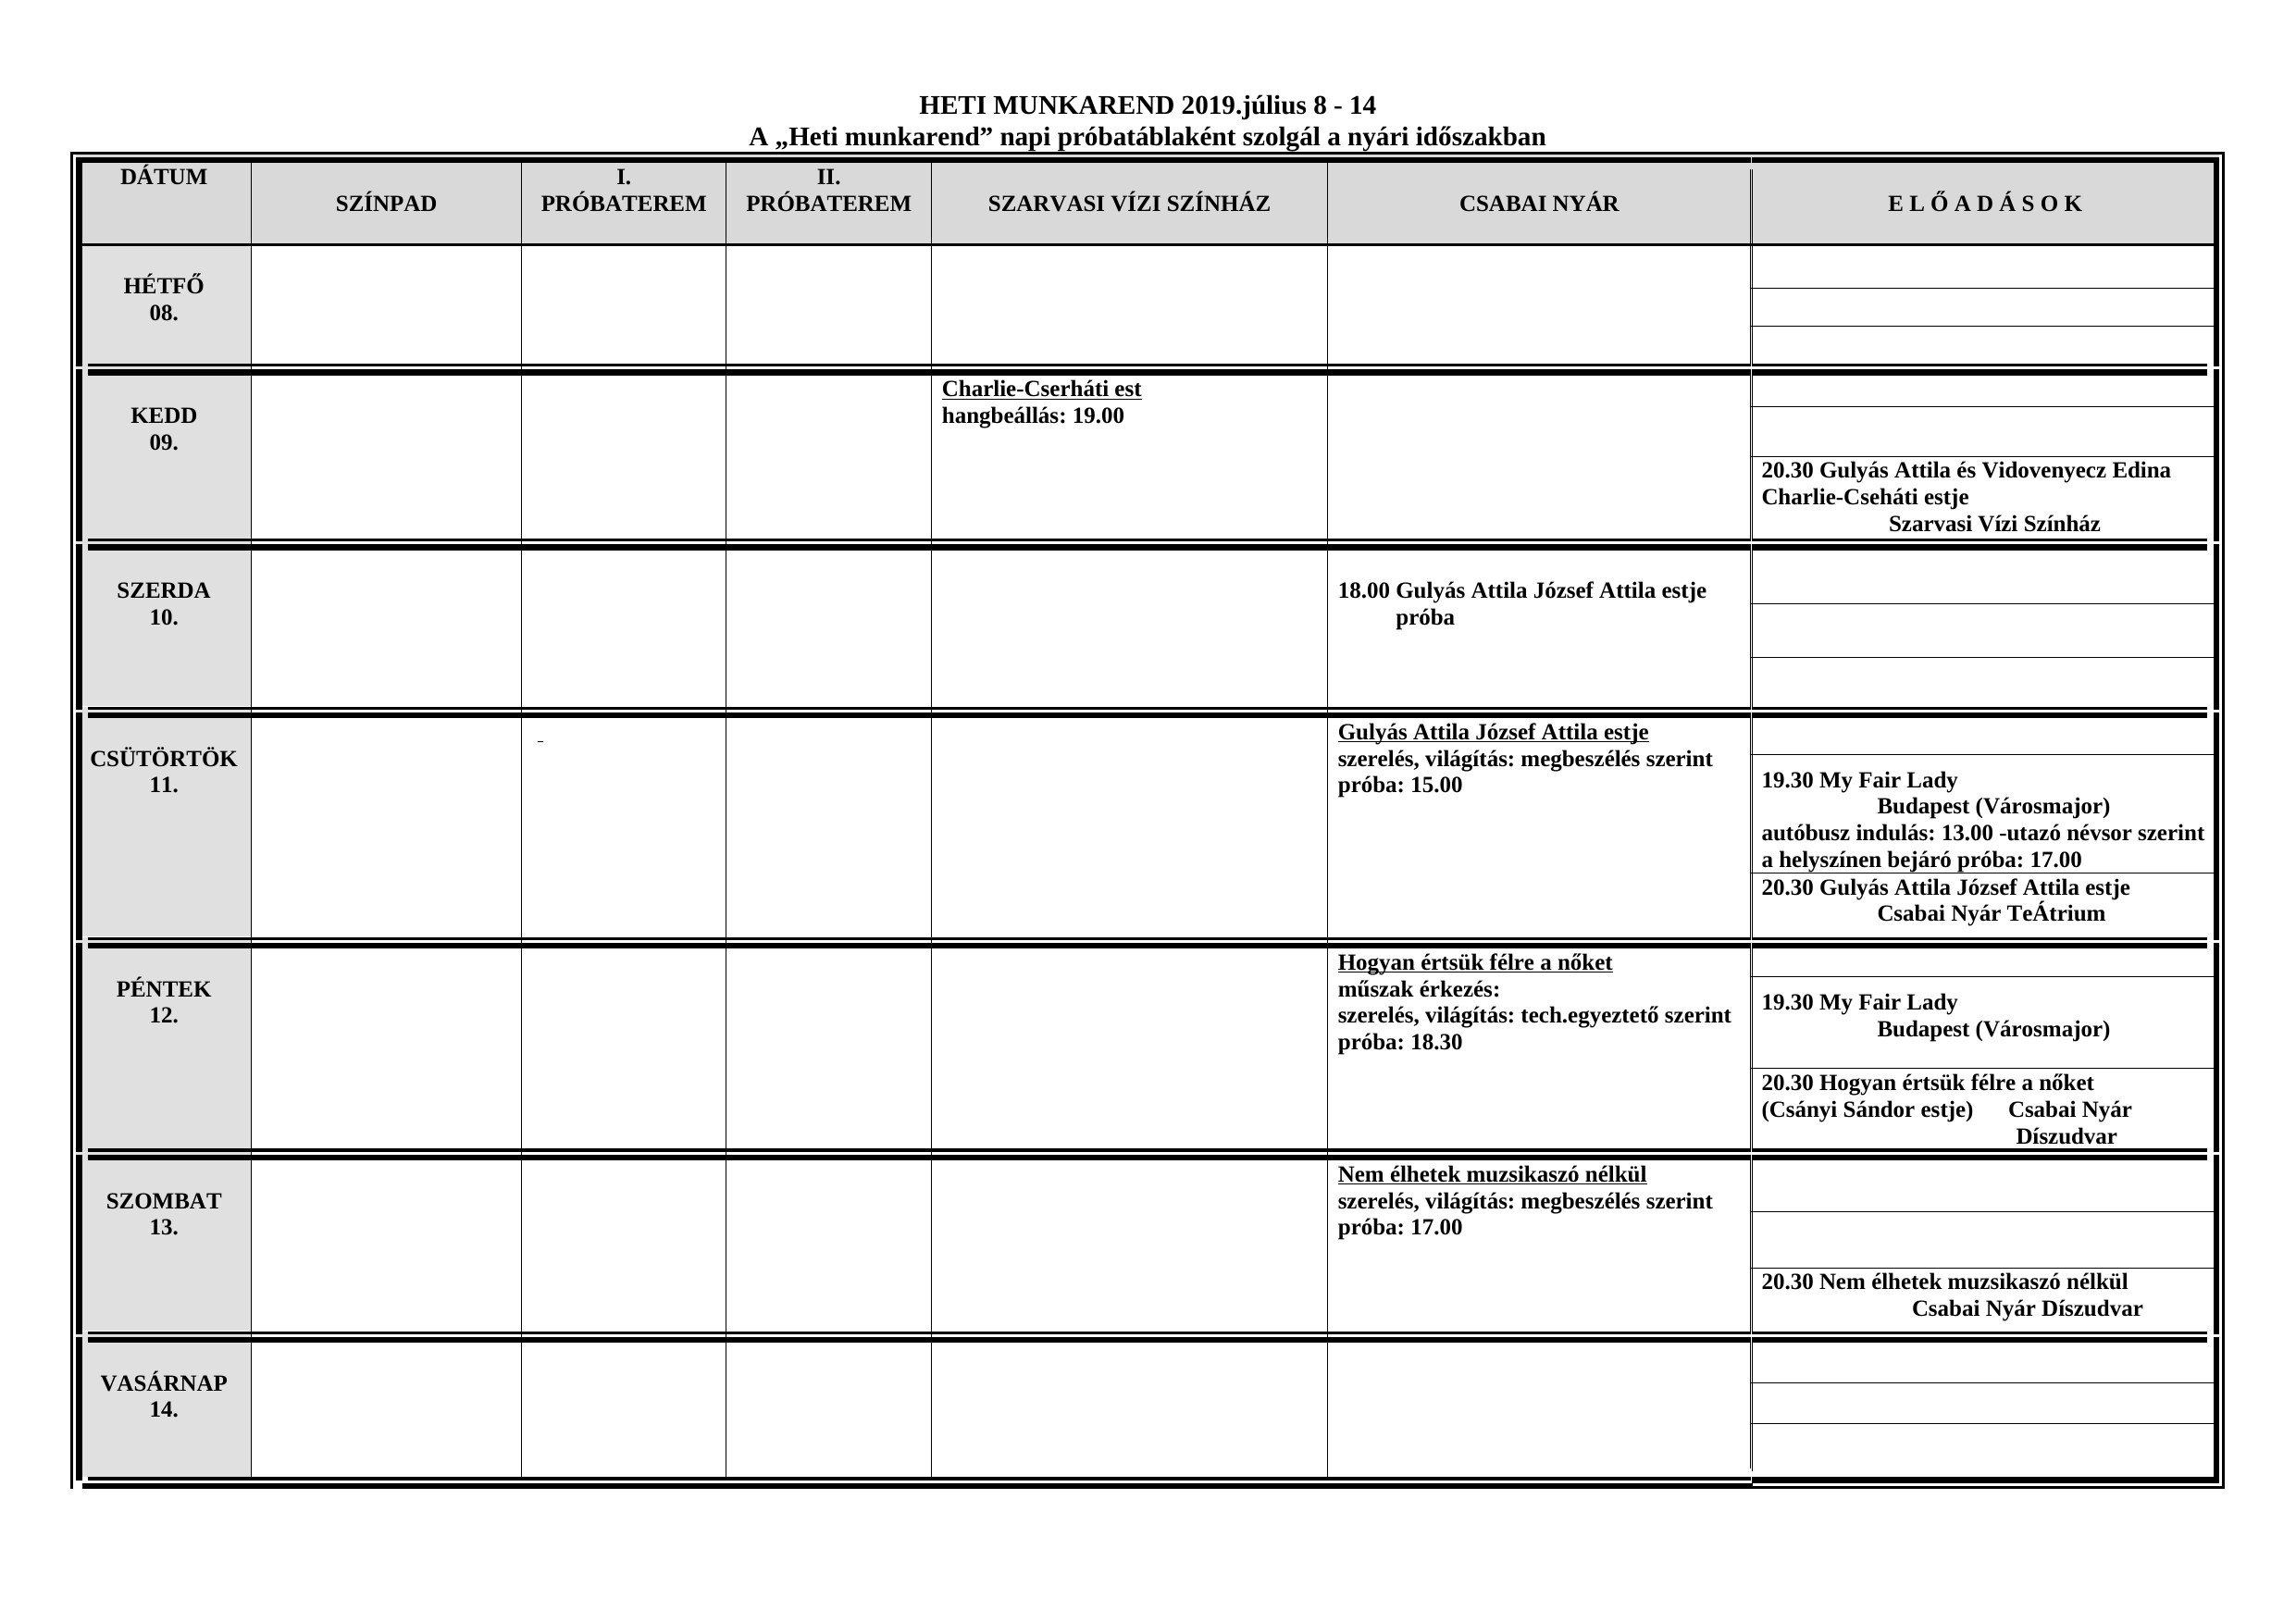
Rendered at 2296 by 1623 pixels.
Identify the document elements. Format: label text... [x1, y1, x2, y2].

table_cell [726, 551, 931, 706]
table_cell 20.30 Hogyan értsük félre a nőket (Csányi Sándor estje) Csabai Nyár Díszudvar [1753, 1069, 2214, 1148]
table_cell [522, 1160, 726, 1331]
table_cell CSÜTÖRTÖK 11. [76, 707, 251, 936]
table_cell [726, 376, 931, 539]
table_cell 20.30 Nem élhetek muzsikaszó nélkül Csabai Nyár Díszudvar [1753, 1269, 2214, 1331]
table_cell [1753, 407, 2214, 455]
table_cell SZOMBAT 13. [76, 1148, 251, 1331]
table_header II. PRÓBATEREM [726, 163, 931, 243]
table_cell 19.30 My Fair Lady Budapest (Városmajor) [1753, 977, 2214, 1068]
table_cell [932, 246, 1327, 364]
table_cell [252, 718, 521, 936]
table_header SZARVASI VÍZI SZÍNHÁZ [932, 163, 1327, 243]
table_cell [1753, 289, 2214, 326]
table_cell VASÁRNAP 14. [76, 1332, 251, 1477]
table_cell [932, 1343, 1327, 1477]
table_cell [726, 948, 931, 1148]
table_cell [1751, 937, 2219, 976]
table_cell [522, 376, 726, 539]
table_cell [522, 551, 726, 706]
table_cell [522, 718, 726, 936]
table_cell 19.30 My Fair Lady Budapest (Városmajor) autóbusz indulás: 13.00 -utazó névsor szerint a helyszínen bejáró próba: 17.00 [1753, 755, 2214, 873]
table_cell [522, 246, 726, 364]
table_cell 20.30 Gulyás Attila József Attila estje Csabai Nyár TeÁtrium [1753, 873, 2214, 936]
table_cell [726, 1160, 931, 1331]
table_cell 18.00 Gulyás Attila József Attila estje próba [1328, 551, 1750, 706]
table_cell Gulyás Attila József Attila estje szerelés, világítás: megbeszélés szerint próba: 15.00 [1328, 718, 1750, 936]
table_cell [1753, 658, 2214, 706]
table_cell [1328, 246, 1750, 364]
table_cell [1751, 539, 2219, 603]
table_cell [252, 1160, 521, 1331]
table_header CSABAI NYÁR [1328, 163, 1751, 243]
table_header I. PRÓBATEREM [522, 163, 726, 243]
table_cell Nem élhetek muzsikaszó nélkül szerelés, világítás: megbeszélés szerint próba: 17.00 [1328, 1160, 1750, 1331]
table_cell [932, 1160, 1327, 1331]
table_cell [1751, 364, 2219, 406]
table_cell Hogyan értsük félre a nőket műszak érkezés: szerelés, világítás: tech.egyeztető szerint próba: 18.30 [1328, 948, 1750, 1148]
table_cell HÉTFŐ 08. [82, 246, 251, 364]
text HETI MUNKAREND 2019.július 8 - 14 [27, 90, 2268, 120]
table_cell [252, 948, 521, 1148]
table_header SZÍNPAD [252, 163, 521, 243]
table_cell [932, 948, 1327, 1148]
table_cell [726, 1343, 931, 1477]
table_cell Charlie-Cserháti est hangbeállás: 19.00 [932, 376, 1327, 539]
table_cell [252, 376, 521, 539]
table_cell [726, 718, 931, 936]
table_cell [252, 1343, 521, 1477]
table_cell [1751, 1148, 2219, 1210]
table_cell PÉNTEK 12. [76, 937, 251, 1148]
table_cell [1753, 1383, 2214, 1423]
table_cell [252, 246, 521, 364]
table_cell [1751, 1332, 2219, 1382]
table_cell SZERDA 10. [76, 539, 251, 706]
table_cell [522, 1343, 726, 1477]
table_cell [1753, 246, 2214, 288]
table_cell [1753, 604, 2214, 657]
table_cell [1753, 1212, 2214, 1267]
table_cell [1751, 707, 2219, 754]
table_header DÁTUM [82, 163, 251, 243]
table_cell [252, 551, 521, 706]
table_cell [726, 246, 931, 364]
table_cell KEDD 09. [76, 364, 251, 539]
table_cell [932, 718, 1327, 936]
table_cell [522, 948, 726, 1148]
table_cell [932, 551, 1327, 706]
table_cell [1328, 376, 1750, 539]
table_cell 20.30 Gulyás Attila és Vidovenyecz Edina Charlie-Cseháti estje Szarvasi Vízi Színház [1753, 457, 2214, 539]
table_cell [1328, 1343, 1751, 1477]
table_cell [1751, 1424, 2214, 1477]
table_cell [1753, 327, 2214, 364]
text A „Heti munkarend” napi próbatáblaként szolgál a nyári időszakban [27, 120, 2268, 152]
table_header E L Ő A D Á S O K [1751, 158, 2214, 243]
